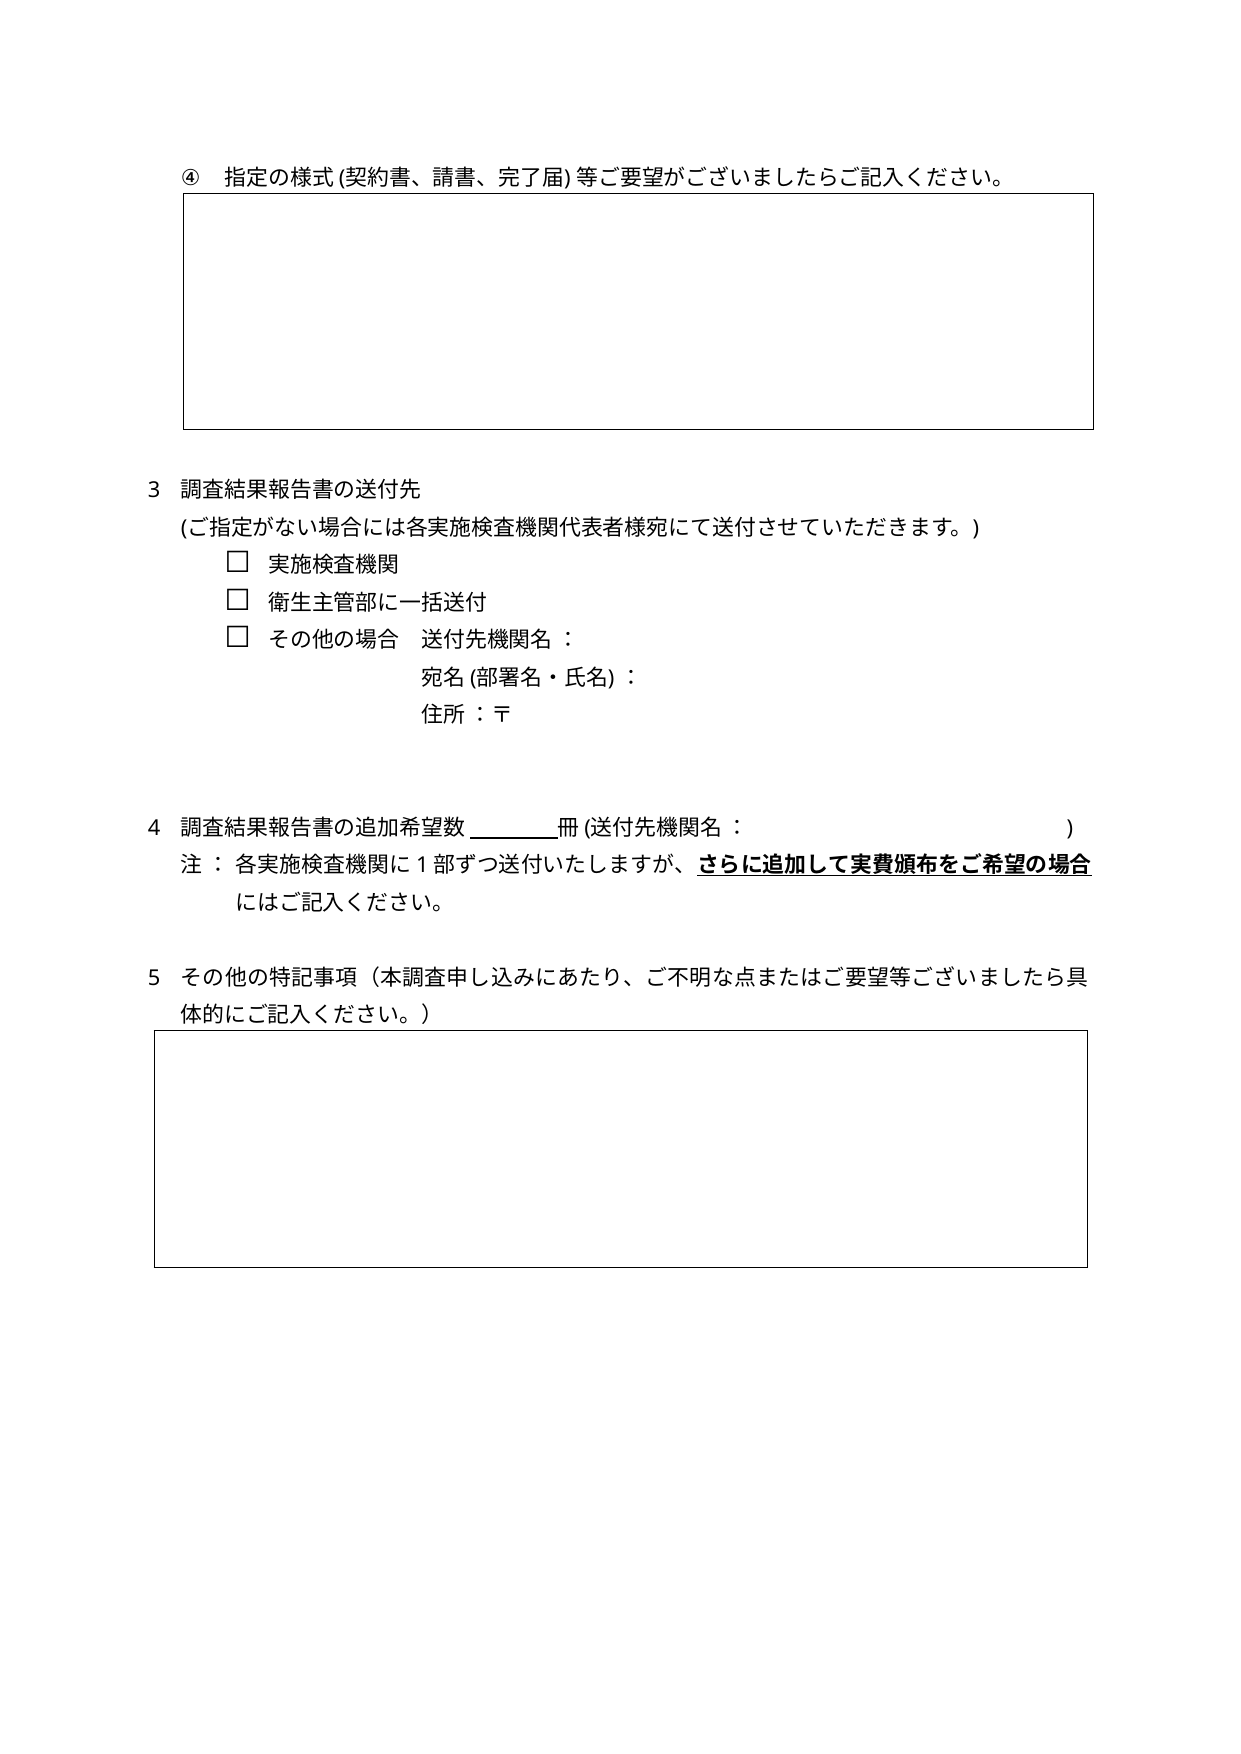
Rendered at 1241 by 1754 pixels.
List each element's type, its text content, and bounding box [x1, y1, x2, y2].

text その他の場合 送付先機関名 ： [224, 618, 1092, 655]
text 住所 ：〒 [421, 693, 1092, 730]
text 実施検査機関 [224, 543, 1092, 580]
list その他の特記事項（本調査申し込みにあたり、ご不明な点またはご要望等ございましたら具体的にご記入ください。） [148, 955, 1092, 1030]
table_header [184, 194, 1093, 429]
text (ご指定がない場合には各実施検査機関代表者様宛にて送付させていただきます。) [181, 505, 1092, 543]
text 宛名 (部署名・氏名) ： [421, 655, 1092, 693]
text 衛生主管部に一括送付 [224, 580, 1092, 618]
table_header [155, 1031, 1087, 1267]
list 指定の様式 (契約書、請書、完了届) 等ご要望がございましたらご記入ください。 [181, 156, 1092, 193]
list 調査結果報告書の送付先 [148, 468, 1092, 505]
list 調査結果報告書の追加希望数 冊 (送付先機関名 ： ) [148, 805, 1092, 843]
text 注 ： 各実施検査機関に1部ずつ送付いたしますが、さらに追加して実費頒布をご希望の場合にはご記入ください。 [181, 843, 1092, 918]
